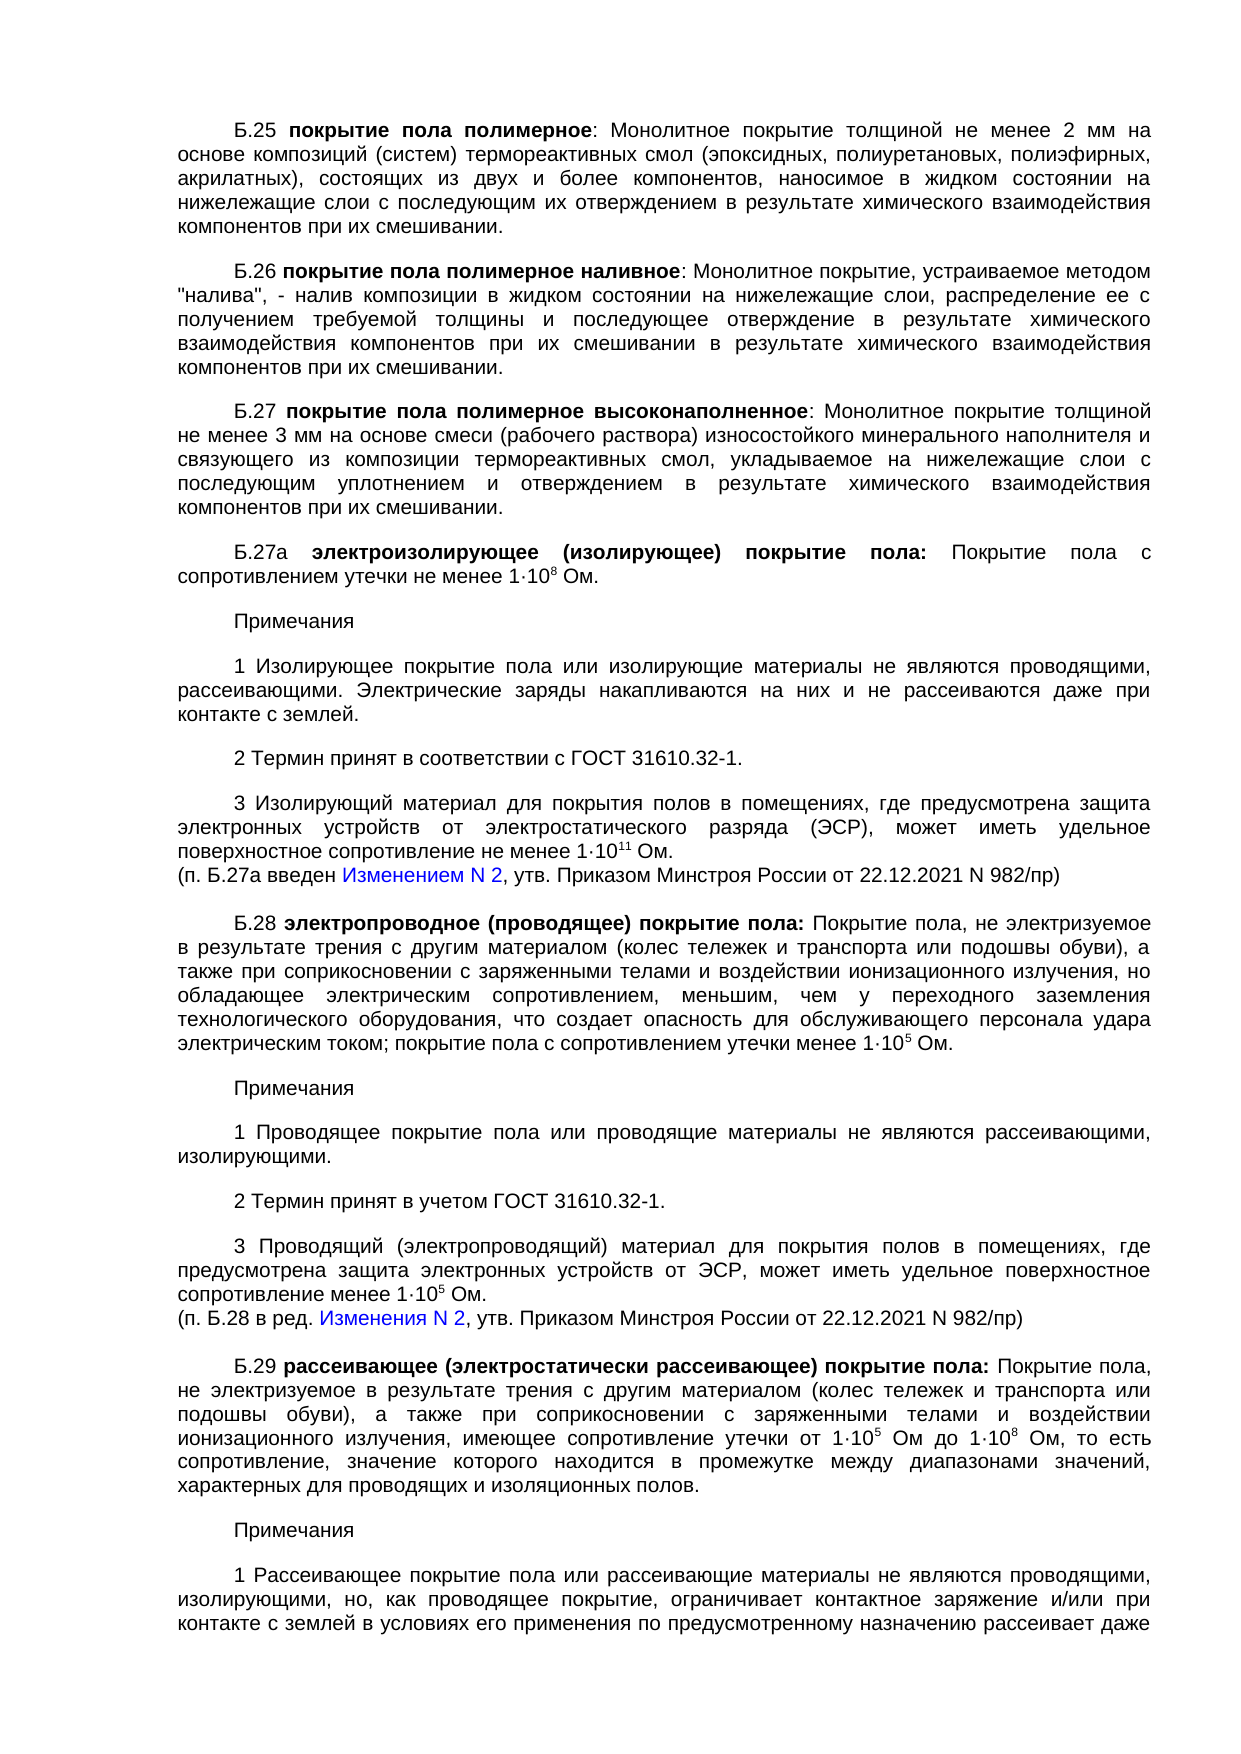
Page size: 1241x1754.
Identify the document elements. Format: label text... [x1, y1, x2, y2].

text Б.29 рассеивающее (электростатически рассеивающее) покрытие пола: Покрытие пола, не электризуемое в результате трения с другим материалом (колес тележек и транспорта или подошвы обуви), а также при соприкосновении с заряженными телами и воздействии ионизационного излучения, имеющее сопротивление утечки от 1·105 Ом до 1·108 Ом, то есть сопротивление, значение которого находится в промежутке между диапазонами значений, характерных для проводящих и изоляционных полов. [177, 1353, 1152, 1497]
text Б.25 покрытие пола полимерное: Монолитное покрытие толщиной не менее 2 мм на основе композиций (систем) термореактивных смол (эпоксидных, полиуретановых, полиэфирных, акрилатных), состоящих из двух и более компонентов, наносимое в жидком состоянии на нижележащие слои с последующим их отверждением в результате химического взаимодействия компонентов при их смешивании. [177, 118, 1152, 238]
text (п. Б.27а введен Изменением N 2, утв. Приказом Минстроя России от 22.12.2021 N 982/пр) [177, 863, 1152, 887]
text 1 Изолирующее покрытие пола или изолирующие материалы не являются проводящими, рассеивающими. Электрические заряды накапливаются на них и не рассеиваются даже при контакте с землей. [177, 653, 1152, 725]
text 2 Термин принят в соответствии с ГОСТ 31610.32-1. [177, 746, 1152, 770]
text Примечания [177, 1518, 1152, 1542]
text (п. Б.28 в ред. Изменения N 2, утв. Приказом Минстроя России от 22.12.2021 N 982/пр) [177, 1306, 1152, 1329]
text 2 Термин принят в учетом ГОСТ 31610.32-1. [177, 1189, 1152, 1213]
text 3 Проводящий (электропроводящий) материал для покрытия полов в помещениях, где предусмотрена защита электронных устройств от ЭСР, может иметь удельное поверхностное сопротивление менее 1·105 Ом. [177, 1234, 1152, 1306]
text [177, 1563, 1152, 1635]
text Б.26 покрытие пола полимерное наливное: Монолитное покрытие, устраиваемое методом "налива", - налив композиции в жидком состоянии на нижележащие слои, распределение ее с получением требуемой толщины и последующее отверждение в результате химического взаимодействия компонентов при их смешивании в результате химического взаимодействия компонентов при их смешивании. [177, 259, 1152, 378]
text Б.27 покрытие пола полимерное высоконаполненное: Монолитное покрытие толщиной не менее 3 мм на основе смеси (рабочего раствора) износостойкого минерального наполнителя и связующего из композиции термореактивных смол, укладываемое на нижележащие слои с последующим уплотнением и отверждением в результате химического взаимодействия компонентов при их смешивании. [177, 399, 1152, 519]
text Примечания [177, 1075, 1152, 1099]
text 3 Изолирующий материал для покрытия полов в помещениях, где предусмотрена защита электронных устройств от электростатического разряда (ЭСР), может иметь удельное поверхностное сопротивление не менее 1·1011 Ом. [177, 791, 1152, 863]
text Б.28 электропроводное (проводящее) покрытие пола: Покрытие пола, не электризуемое в результате трения с другим материалом (колес тележек и транспорта или подошвы обуви), а также при соприкосновении с заряженными телами и воздействии ионизационного излучения, но обладающее электрическим сопротивлением, меньшим, чем у переходного заземления технологического оборудования, что создает опасность для обслуживающего персонала удара электрическим током; покрытие пола с сопротивлением утечки менее 1·105 Ом. [177, 911, 1152, 1054]
text 1 Проводящее покрытие пола или проводящие материалы не являются рассеивающими, изолирующими. [177, 1120, 1152, 1168]
text Б.27а электроизолирующее (изолирующее) покрытие пола: Покрытие пола с сопротивлением утечки не менее 1·108 Ом. [177, 540, 1152, 588]
text Примечания [177, 609, 1152, 633]
